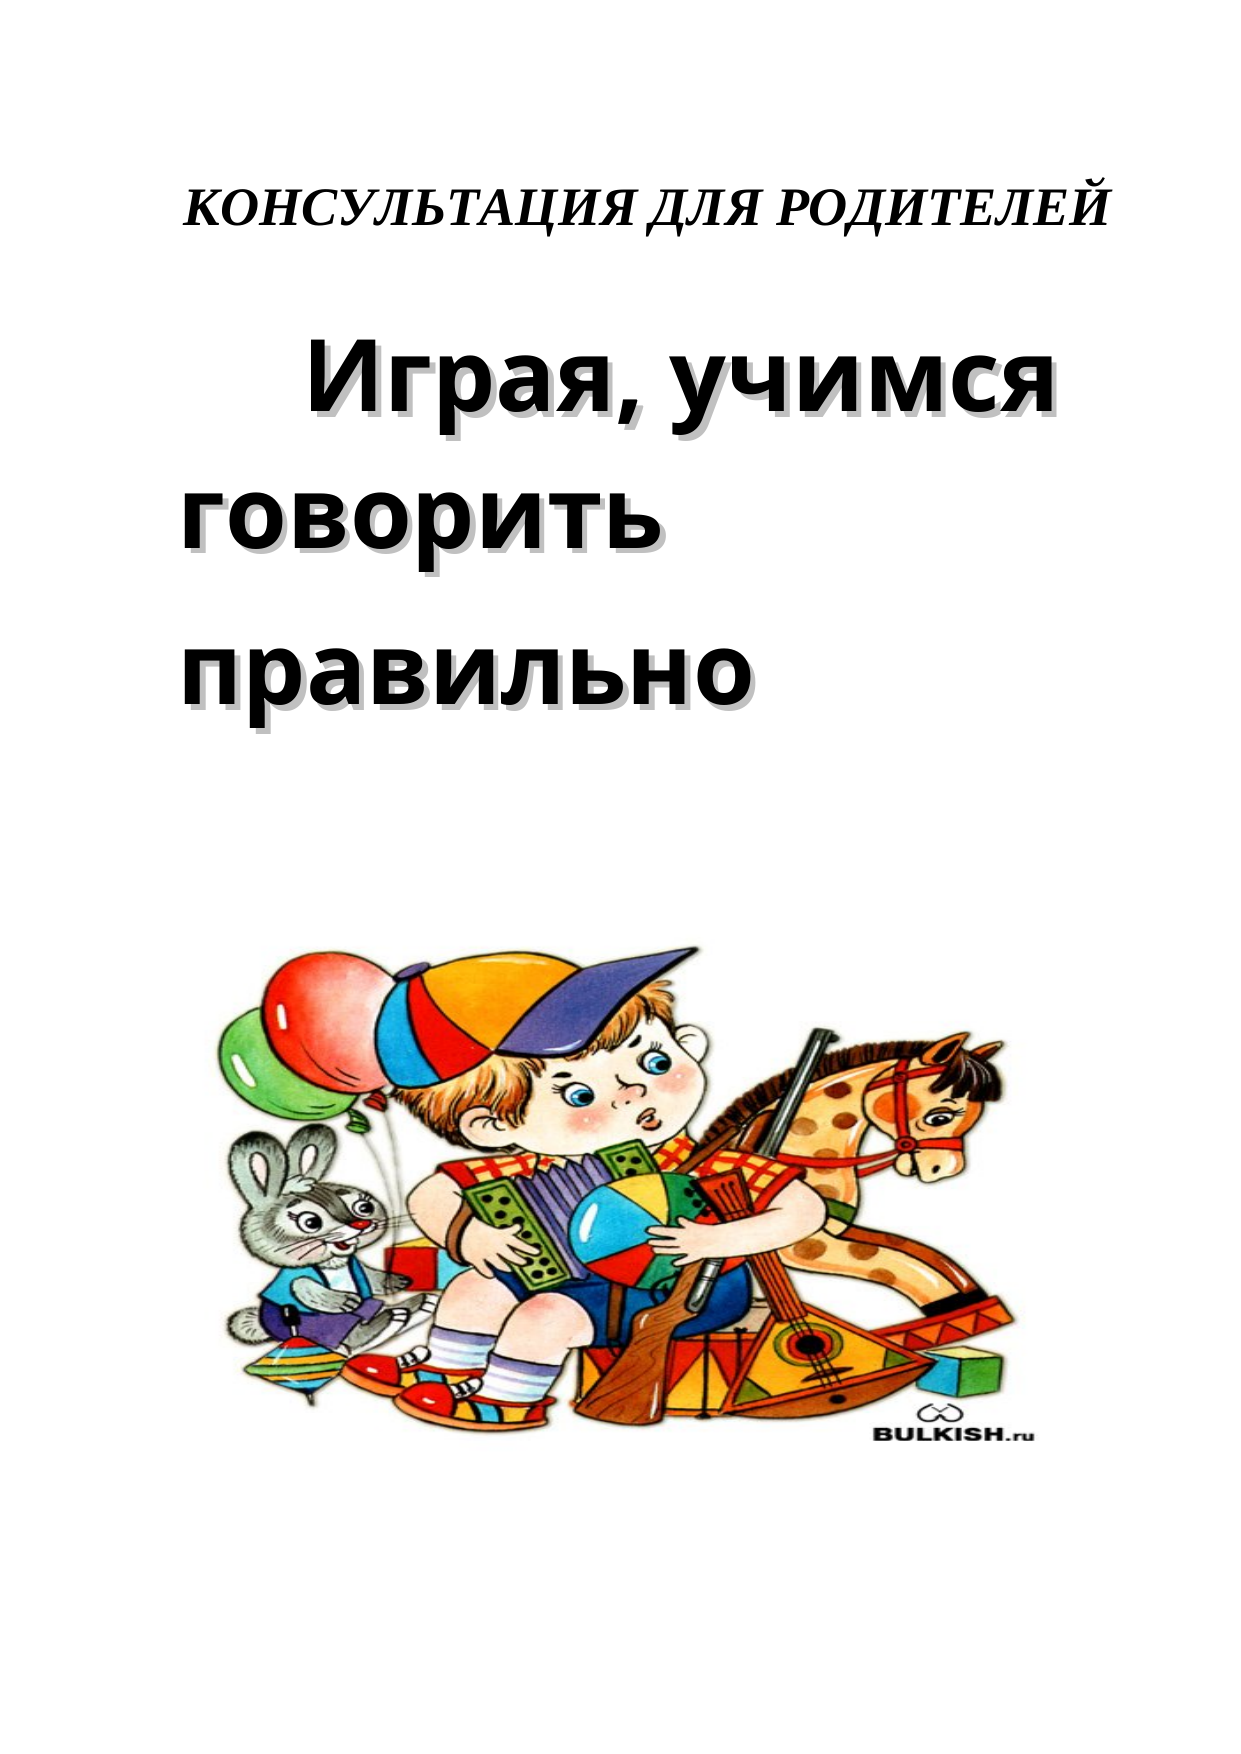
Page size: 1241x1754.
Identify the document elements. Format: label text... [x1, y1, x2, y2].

picture [177, 928, 1061, 1456]
text говорить правильно [177, 441, 1152, 734]
text КОНСУЛЬТАЦИЯ ДЛЯ РОДИТЕЛЕЙ [177, 175, 1152, 237]
text Играя, учимся [177, 305, 1152, 441]
